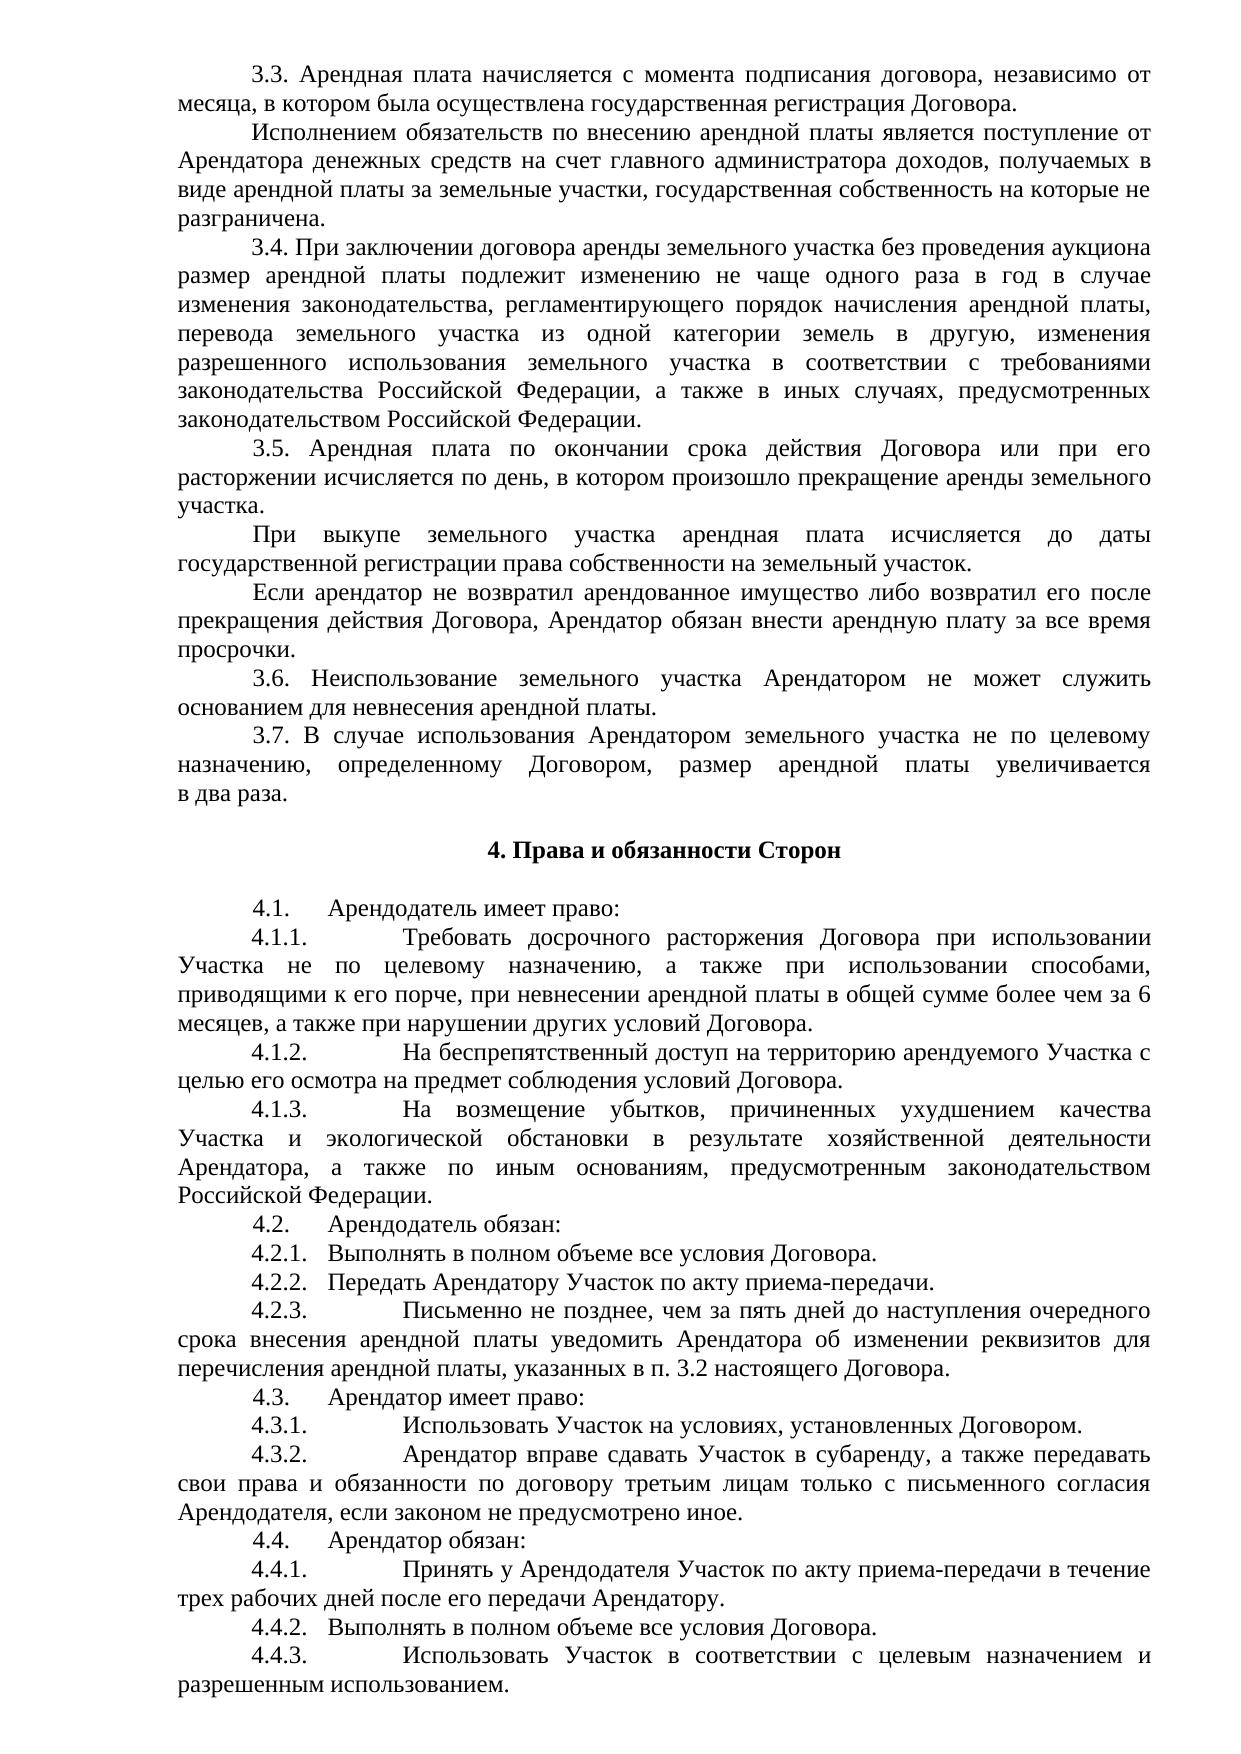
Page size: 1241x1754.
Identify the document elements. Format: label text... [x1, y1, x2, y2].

list Передать Арендатору Участок по акту приема-передачи. [251, 1267, 1152, 1295]
list Использовать Участок в соответствии с целевым назначением и разрешенным использованием. [177, 1640, 1152, 1698]
list Письменно не позднее, чем за пять дней до наступления очередного срока внесения арендной платы уведомить Арендатора об изменении реквизитов для перечисления арендной платы, указанных в п. 3.2 настоящего Договора. [177, 1295, 1152, 1382]
list Использовать Участок на условиях, установленных Договором. [177, 1410, 1152, 1439]
text 3.6. Неиспользование земельного участка Арендатором не может служить основанием для невнесения арендной платы. [177, 663, 1152, 720]
list Требовать досрочного расторжения Договора при использовании Участка не по целевому назначению, а также при использовании способами, приводящими к его порче, при невнесении арендной платы в общей сумме более чем за 6 месяцев, а также при нарушении других условий Договора. [177, 922, 1152, 1037]
text При выкупе земельного участка арендная плата исчисляется до даты государственной регистрации права собственности на земельный участок. [177, 519, 1152, 577]
text Исполнением обязательств по внесению арендной платы является поступление от Арендатора денежных средств на счет главного администратора доходов, получаемых в виде арендной платы за земельные участки, государственная собственность на которые не разграничена. [177, 117, 1152, 232]
text 4. Права и обязанности Сторон [177, 835, 1152, 864]
list Выполнять в полном объеме все условия Договора. [192, 1612, 1152, 1640]
list На беспрепятственный доступ на территорию арендуемого Участка с целью его осмотра на предмет соблюдения условий Договора. [177, 1037, 1152, 1094]
text 3.3. Арендная плата начисляется с момента подписания договора, независимо от месяца, в котором была осуществлена государственная регистрация Договора. [177, 59, 1152, 117]
text 3.5. Арендная плата по окончании срока действия Договора или при его расторжении исчисляется по день, в котором произошло прекращение аренды земельного участка. [177, 433, 1152, 519]
text 3.4. При заключении договора аренды земельного участка без проведения аукциона размер арендной платы подлежит изменению не чаще одного раза в год в случае изменения законодательства, регламентирующего порядок начисления арендной платы, перевода земельного участка из одной категории земель в другую, изменения разрешенного использования земельного участка в соответствии с требованиями законодательства Российской Федерации, а также в иных случаях, предусмотренных законодательством Российской Федерации. [177, 232, 1152, 433]
text 3.7. В случае использования Арендатором земельного участка не по целевому назначению, определенному Договором, размер арендной платы увеличивается в два раза. [177, 720, 1152, 807]
list На возмещение убытков, причиненных ухудшением качества Участка и экологической обстановки в результате хозяйственной деятельности Арендатора, а также по иным основаниям, предусмотренным законодательством Российской Федерации. [177, 1094, 1152, 1209]
list Арендодатель обязан: [252, 1209, 1152, 1238]
list Арендатор обязан: [252, 1525, 1152, 1554]
list Арендатор имеет право: [192, 1382, 1152, 1410]
text Если арендатор не возвратил арендованное имущество либо возвратил его после прекращения действия Договора, Арендатор обязан внести арендную плату за все время просрочки. [177, 577, 1152, 663]
list Арендодатель имеет право: [252, 893, 1152, 922]
list Принять у Арендодателя Участок по акту приема-передачи в течение трех рабочих дней после его передачи Арендатору. [177, 1554, 1152, 1612]
list Выполнять в полном объеме все условия Договора. [192, 1238, 1152, 1267]
list Арендатор вправе сдавать Участок в субаренду, а также передавать свои права и обязанности по договору третьим лицам только с письменного согласия Арендодателя, если законом не предусмотрено иное. [177, 1439, 1152, 1525]
